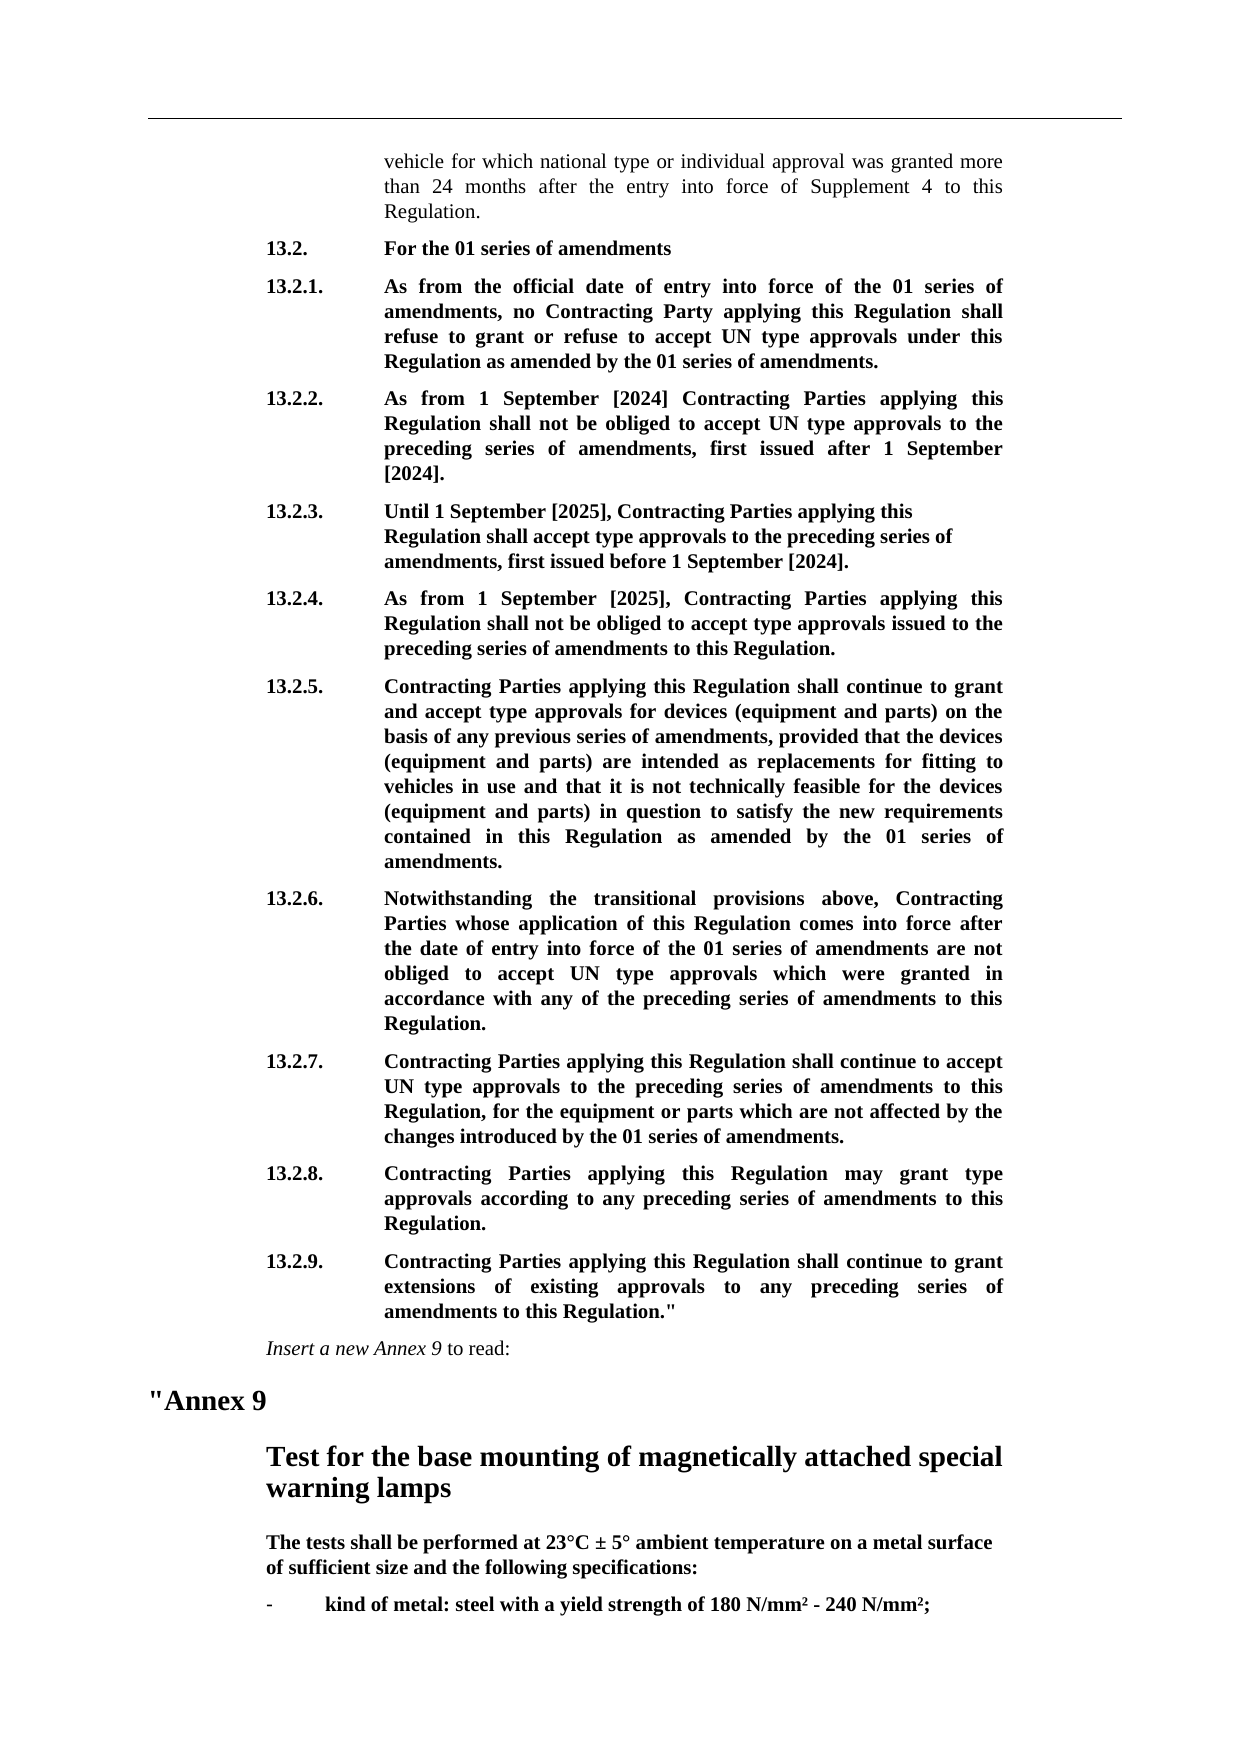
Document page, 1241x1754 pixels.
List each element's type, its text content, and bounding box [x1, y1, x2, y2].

text Insert a new Annex 9 to read: [266, 1335, 1004, 1360]
text 13.2.9. Contracting Parties applying this Regulation shall continue to grant extensions of existing approvals to any preceding series of amendments to this Regulation." [266, 1248, 1004, 1323]
text "Annex 9 [148, 1385, 1004, 1416]
text 13.2.4. As from 1 September [2025], Contracting Parties applying this Regulation shall not be obliged to accept type approvals issued to the preceding series of amendments to this Regulation. [266, 585, 1004, 660]
text 13.2.2. As from 1 September [2024] Contracting Parties applying this Regulation shall not be obliged to accept UN type approvals to the preceding series of amendments, first issued after 1 September [2024]. [266, 385, 1004, 485]
text 13.2.5. Contracting Parties applying this Regulation shall continue to grant and accept type approvals for devices (equipment and parts) on the basis of any previous series of amendments, provided that the devices (equipment and parts) are intended as replacements for fitting to vehicles in use and that it is not technically feasible for the devices (equipment and parts) in question to satisfy the new requirements contained in this Regulation as amended by the 01 series of amendments. [266, 673, 1004, 873]
text 13.2.1. As from the official date of entry into force of the 01 series of amendments, no Contracting Party applying this Regulation shall refuse to grant or refuse to accept UN type approvals under this Regulation as amended by the 01 series of amendments. [266, 273, 1004, 373]
text 13.2.7. Contracting Parties applying this Regulation shall continue to accept UN type approvals to the preceding series of amendments to this Regulation, for the equipment or parts which are not affected by the changes introduced by the 01 series of amendments. [266, 1048, 1004, 1148]
text The tests shall be performed at 23°C ± 5° ambient temperature on a metal surface of sufficient size and the following specifications: [266, 1529, 1004, 1579]
text - kind of metal: steel with a yield strength of 180 N/mm² - 240 N/mm²; [223, 1591, 1004, 1616]
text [266, 148, 1004, 223]
text 13.2.6. Notwithstanding the transitional provisions above, Contracting Parties whose application of this Regulation comes into force after the date of entry into force of the 01 series of amendments are not obliged to accept UN type approvals which were granted in accordance with any of the preceding series of amendments to this Regulation. [266, 885, 1004, 1035]
text 13.2.8. Contracting Parties applying this Regulation may grant type approvals according to any preceding series of amendments to this Regulation. [266, 1160, 1004, 1235]
text 13.2.3. Until 1 September [2025], Contracting Parties applying this Regulation shall accept type approvals to the preceding series of amendments, first issued before 1 September [2024]. [266, 498, 1004, 573]
text 13.2. For the 01 series of amendments [266, 235, 1004, 260]
text Test for the base mounting of magnetically attached special warning lamps [148, 1441, 1004, 1504]
